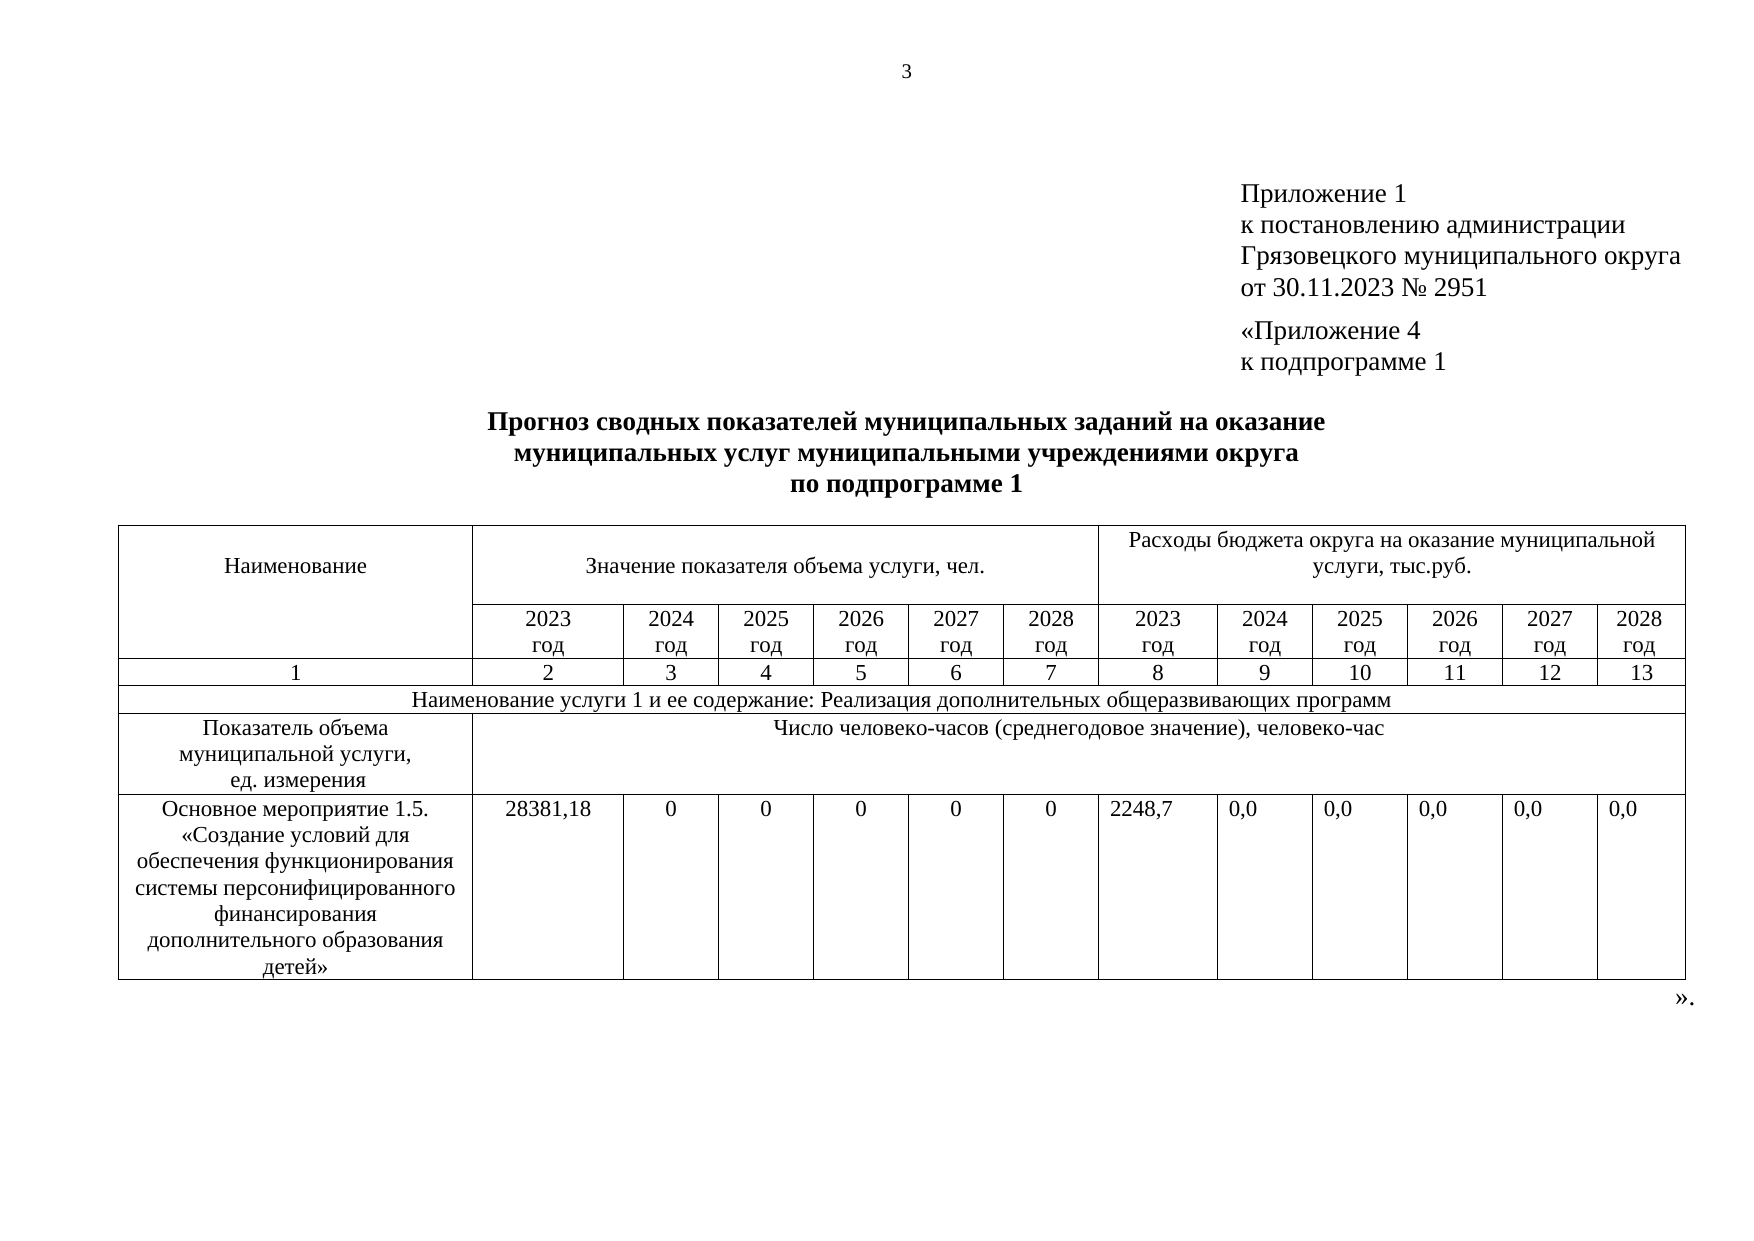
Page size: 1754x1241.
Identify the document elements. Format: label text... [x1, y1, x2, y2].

table_cell 12 [1503, 659, 1597, 685]
table_cell 2026 год [1408, 605, 1502, 658]
table_cell 0 [1004, 795, 1098, 979]
text к подпрограмме 1 [1240, 345, 1695, 376]
table_cell 0 [909, 795, 1003, 979]
text к постановлению администрации [1240, 208, 1695, 239]
table_cell Наименование услуги 1 и ее содержание: Реализация дополнительных общеразвивающих программ [119, 686, 1685, 713]
table_cell 4 [719, 659, 813, 685]
table_cell 2027 год [909, 605, 1003, 658]
table_cell 3 [624, 659, 718, 685]
text от 30.11.2023 № 2951 [1240, 271, 1695, 302]
table_cell 0,0 [1218, 795, 1312, 979]
table_header Значение показателя объема услуги, чел. [473, 526, 1098, 604]
text «Приложение 4 [1240, 314, 1695, 345]
table_cell 2248,7 [1099, 795, 1217, 979]
table_cell 8 [1099, 659, 1217, 685]
table_cell 11 [1408, 659, 1502, 685]
table_cell 9 [1218, 659, 1312, 685]
table_header Наименование [119, 526, 472, 658]
table_cell 6 [909, 659, 1003, 685]
text муниципальных услуг муниципальными учреждениями округа [118, 436, 1695, 467]
table_cell 2028 год [1004, 605, 1098, 658]
table_cell 1 [119, 659, 472, 685]
table_cell 10 [1313, 659, 1407, 685]
table_cell 2028 год [1598, 605, 1685, 658]
table_cell 2026 год [814, 605, 908, 658]
table_cell Число человеко-часов (среднегодовое значение), человеко-час [473, 714, 1685, 794]
table_cell 2 [473, 659, 623, 685]
table_cell 0 [719, 795, 813, 979]
text Грязовецкого муниципального округа [1240, 239, 1695, 271]
table_header Расходы бюджета округа на оказание муниципальной услуги, тыс.руб. [1099, 526, 1685, 604]
text Прогноз сводных показателей муниципальных заданий на оказание [118, 405, 1695, 436]
table_cell 2027 год [1503, 605, 1597, 658]
table_cell 2023 год [473, 605, 623, 658]
table_cell 2024 год [1218, 605, 1312, 658]
table_cell Показатель объема муниципальной услуги, ед. измерения [119, 714, 472, 794]
table_cell 2024 год [624, 605, 718, 658]
table_cell 2025 год [719, 605, 813, 658]
table_cell 0,0 [1503, 795, 1597, 979]
table_cell 7 [1004, 659, 1098, 685]
table_cell 0,0 [1598, 795, 1685, 979]
table_cell 28381,18 [473, 795, 623, 979]
text Приложение 1 [1240, 177, 1695, 208]
table_cell 5 [814, 659, 908, 685]
table_cell Основное мероприятие 1.5. «Создание условий для обеспечения функционирования системы персонифицированного финансирования дополнительного образования детей» [119, 795, 472, 979]
text по подпрограмме 1 [118, 467, 1695, 498]
table_cell 0,0 [1408, 795, 1502, 979]
table_cell 0 [624, 795, 718, 979]
table_cell 2025 год [1313, 605, 1407, 658]
table_cell 13 [1598, 659, 1685, 685]
text ». [118, 980, 1695, 1011]
table_cell 2023 год [1099, 605, 1217, 658]
table_cell 0 [814, 795, 908, 979]
table_cell 0,0 [1313, 795, 1407, 979]
